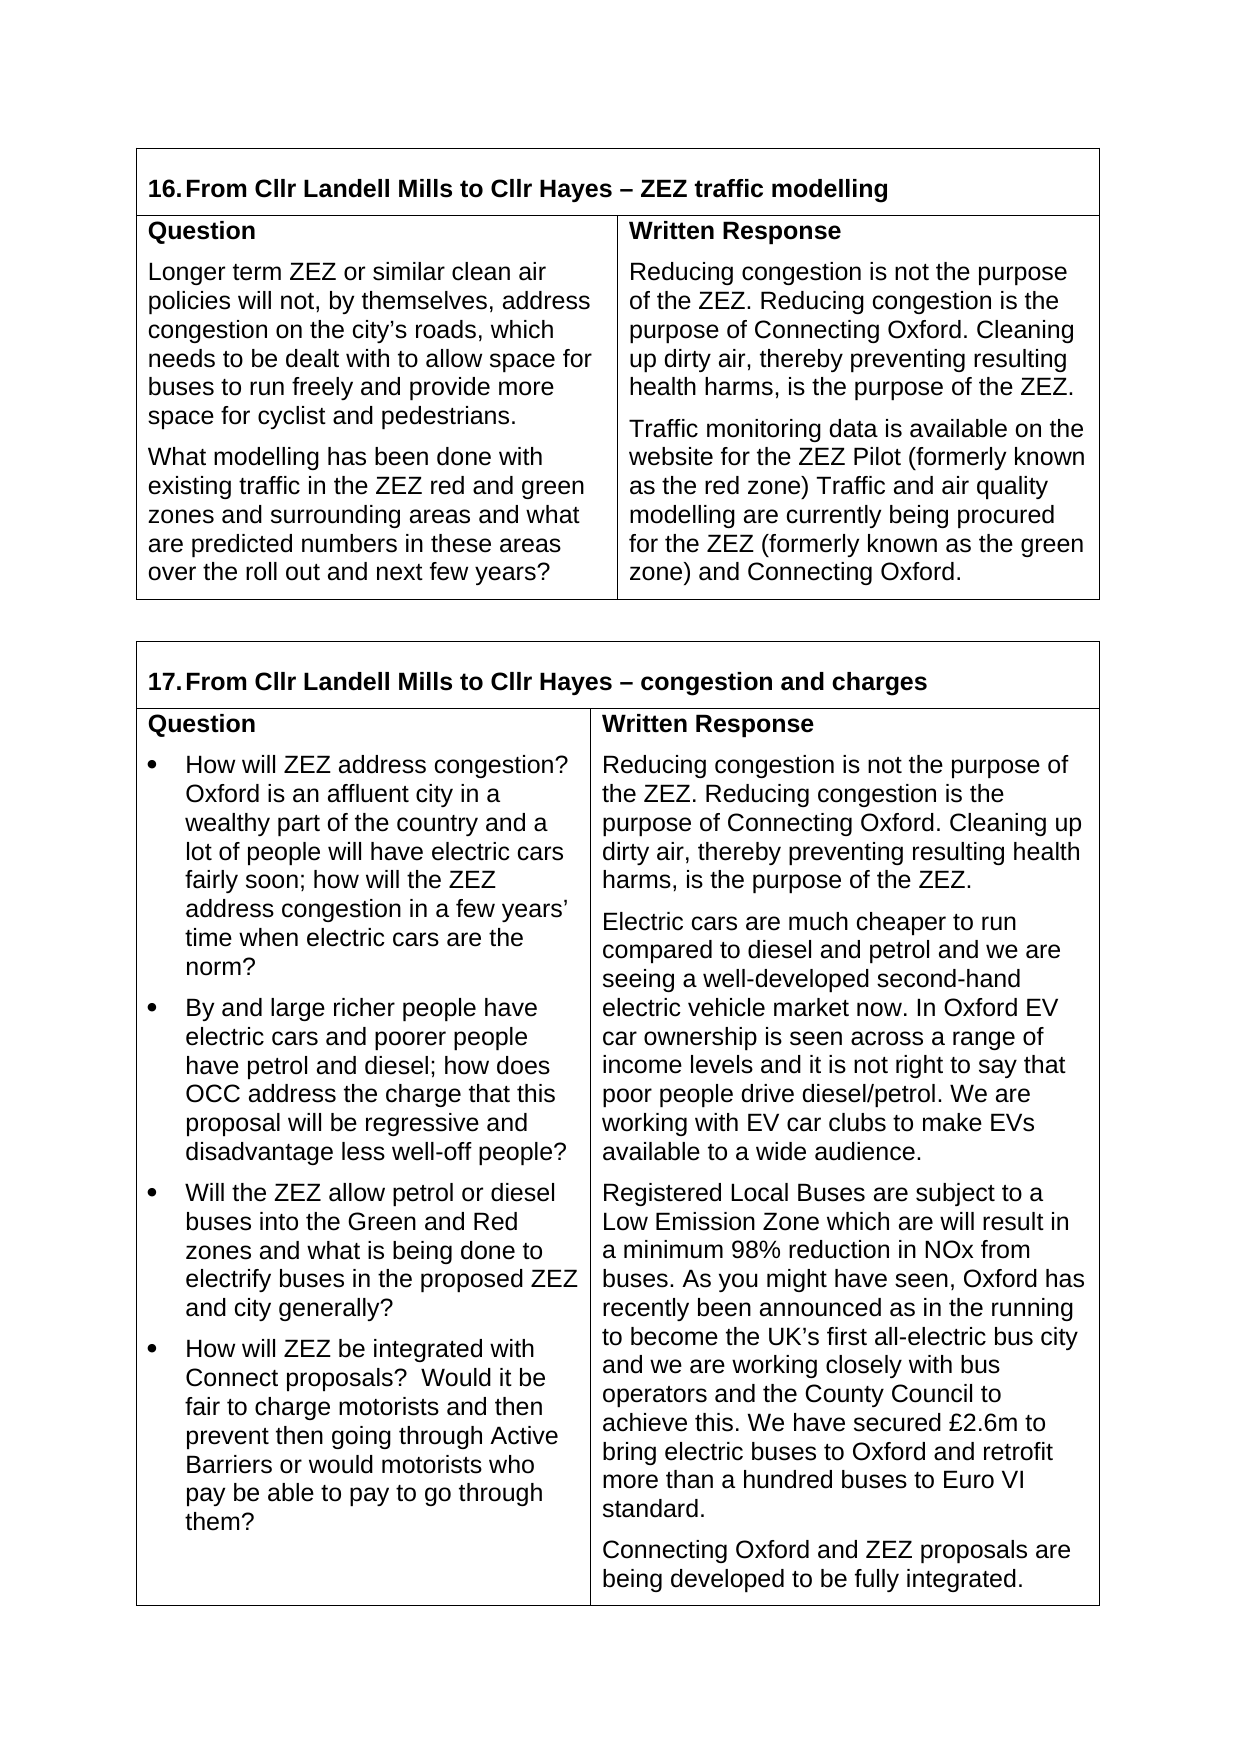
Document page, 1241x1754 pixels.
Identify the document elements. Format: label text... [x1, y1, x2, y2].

table_header From Cllr Landell Mills to Cllr Hayes – congestion and charges [137, 642, 1099, 708]
table_cell Question How will ZEZ address congestion? Oxford is an affluent city in a wealthy part of the country and a lot of people will have electric cars fairly soon; how will the ZEZ address congestion in a few years’ time when electric cars are the norm? By and large richer people have electric cars and poorer people have petrol and diesel; how does OCC address the charge that this proposal will be regressive and disadvantage less well-off people? Will the ZEZ allow petrol or diesel buses into the Green and Red zones and what is being done to electrify buses in the proposed ZEZ and city generally? How will ZEZ be integrated with Connect proposals? Would it be fair to charge motorists and then prevent then going through Active Barriers or would motorists who pay be able to pay to go through them? [137, 709, 590, 1605]
table_cell Question Longer term ZEZ or similar clean air policies will not, by themselves, address congestion on the city’s roads, which needs to be dealt with to allow space for buses to run freely and provide more space for cyclist and pedestrians. What modelling has been done with existing traffic in the ZEZ red and green zones and surrounding areas and what are predicted numbers in these areas over the roll out and next few years? [137, 216, 617, 598]
table_cell Written Response Reducing congestion is not the purpose of the ZEZ. Reducing congestion is the purpose of Connecting Oxford. Cleaning up dirty air, thereby preventing resulting health harms, is the purpose of the ZEZ. Electric cars are much cheaper to run compared to diesel and petrol and we are seeing a well-developed second-hand electric vehicle market now. In Oxford EV car ownership is seen across a range of income levels and it is not right to say that poor people drive diesel/petrol. We are working with EV car clubs to make EVs available to a wide audience. Registered Local Buses are subject to a Low Emission Zone which are will result in a minimum 98% reduction in NOx from buses. As you might have seen, Oxford has recently been announced as in the running to become the UK’s first all-electric bus city and we are working closely with bus operators and the County Council to achieve this. We have secured £2.6m to bring electric buses to Oxford and retrofit more than a hundred buses to Euro VI standard. Connecting Oxford and ZEZ proposals are being developed to be fully integrated. [591, 709, 1099, 1605]
table_header From Cllr Landell Mills to Cllr Hayes – ZEZ traffic modelling [137, 149, 1099, 215]
table_cell Written Response Reducing congestion is not the purpose of the ZEZ. Reducing congestion is the purpose of Connecting Oxford. Cleaning up dirty air, thereby preventing resulting health harms, is the purpose of the ZEZ. Traffic monitoring data is available on the website for the ZEZ Pilot (formerly known as the red zone) Traffic and air quality modelling are currently being procured for the ZEZ (formerly known as the green zone) and Connecting Oxford. [618, 216, 1099, 598]
